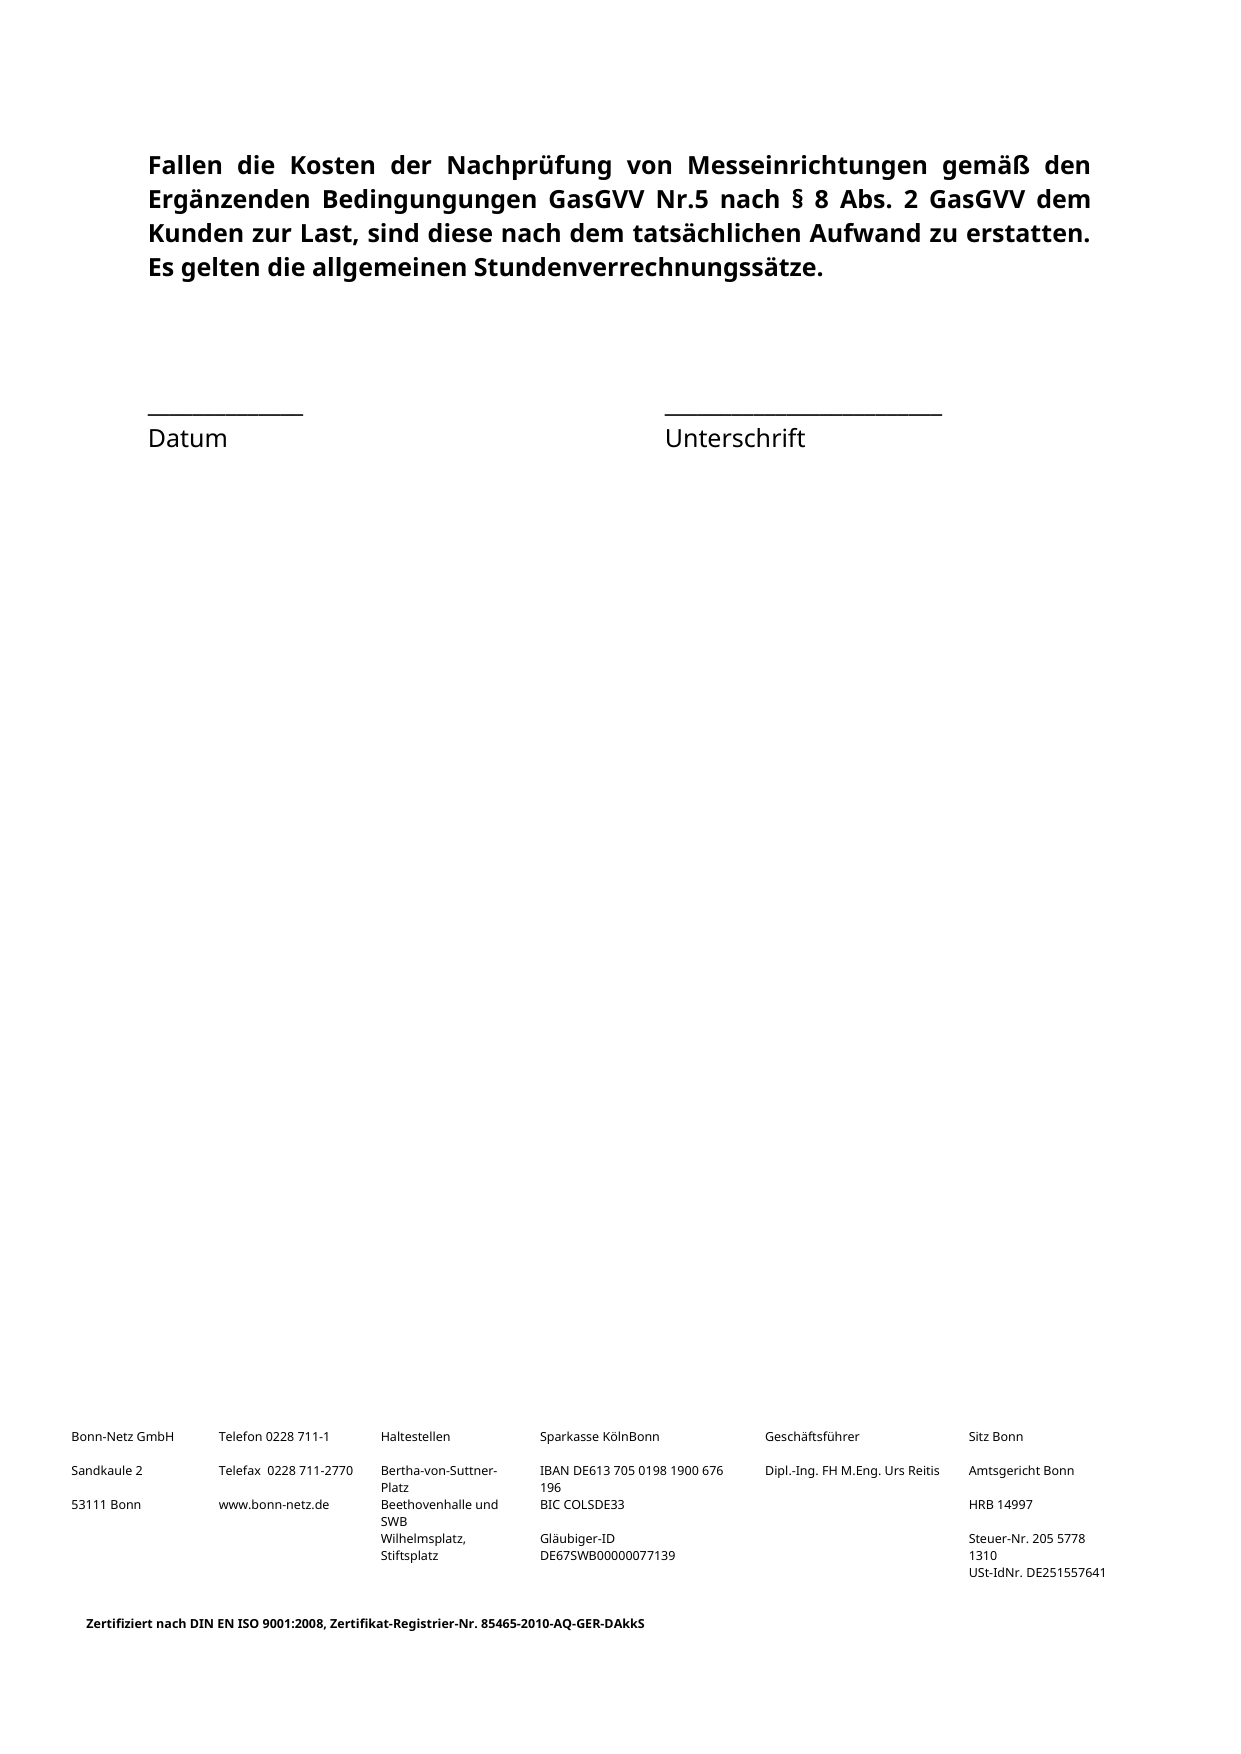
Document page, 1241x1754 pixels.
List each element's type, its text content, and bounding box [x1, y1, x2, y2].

text Datum Unterschrift [148, 420, 1092, 454]
text ______________ _________________________ [148, 386, 1092, 420]
text Fallen die Kosten der Nachprüfung von Messeinrichtungen gemäß den Ergänzenden Bedingungungen GasGVV Nr.5 nach § 8 Abs. 2 GasGVV dem Kunden zur Last, sind diese nach dem tatsächlichen Aufwand zu erstatten. Es gelten die allgemeinen Stundenverrechnungssätze. [148, 148, 1092, 284]
